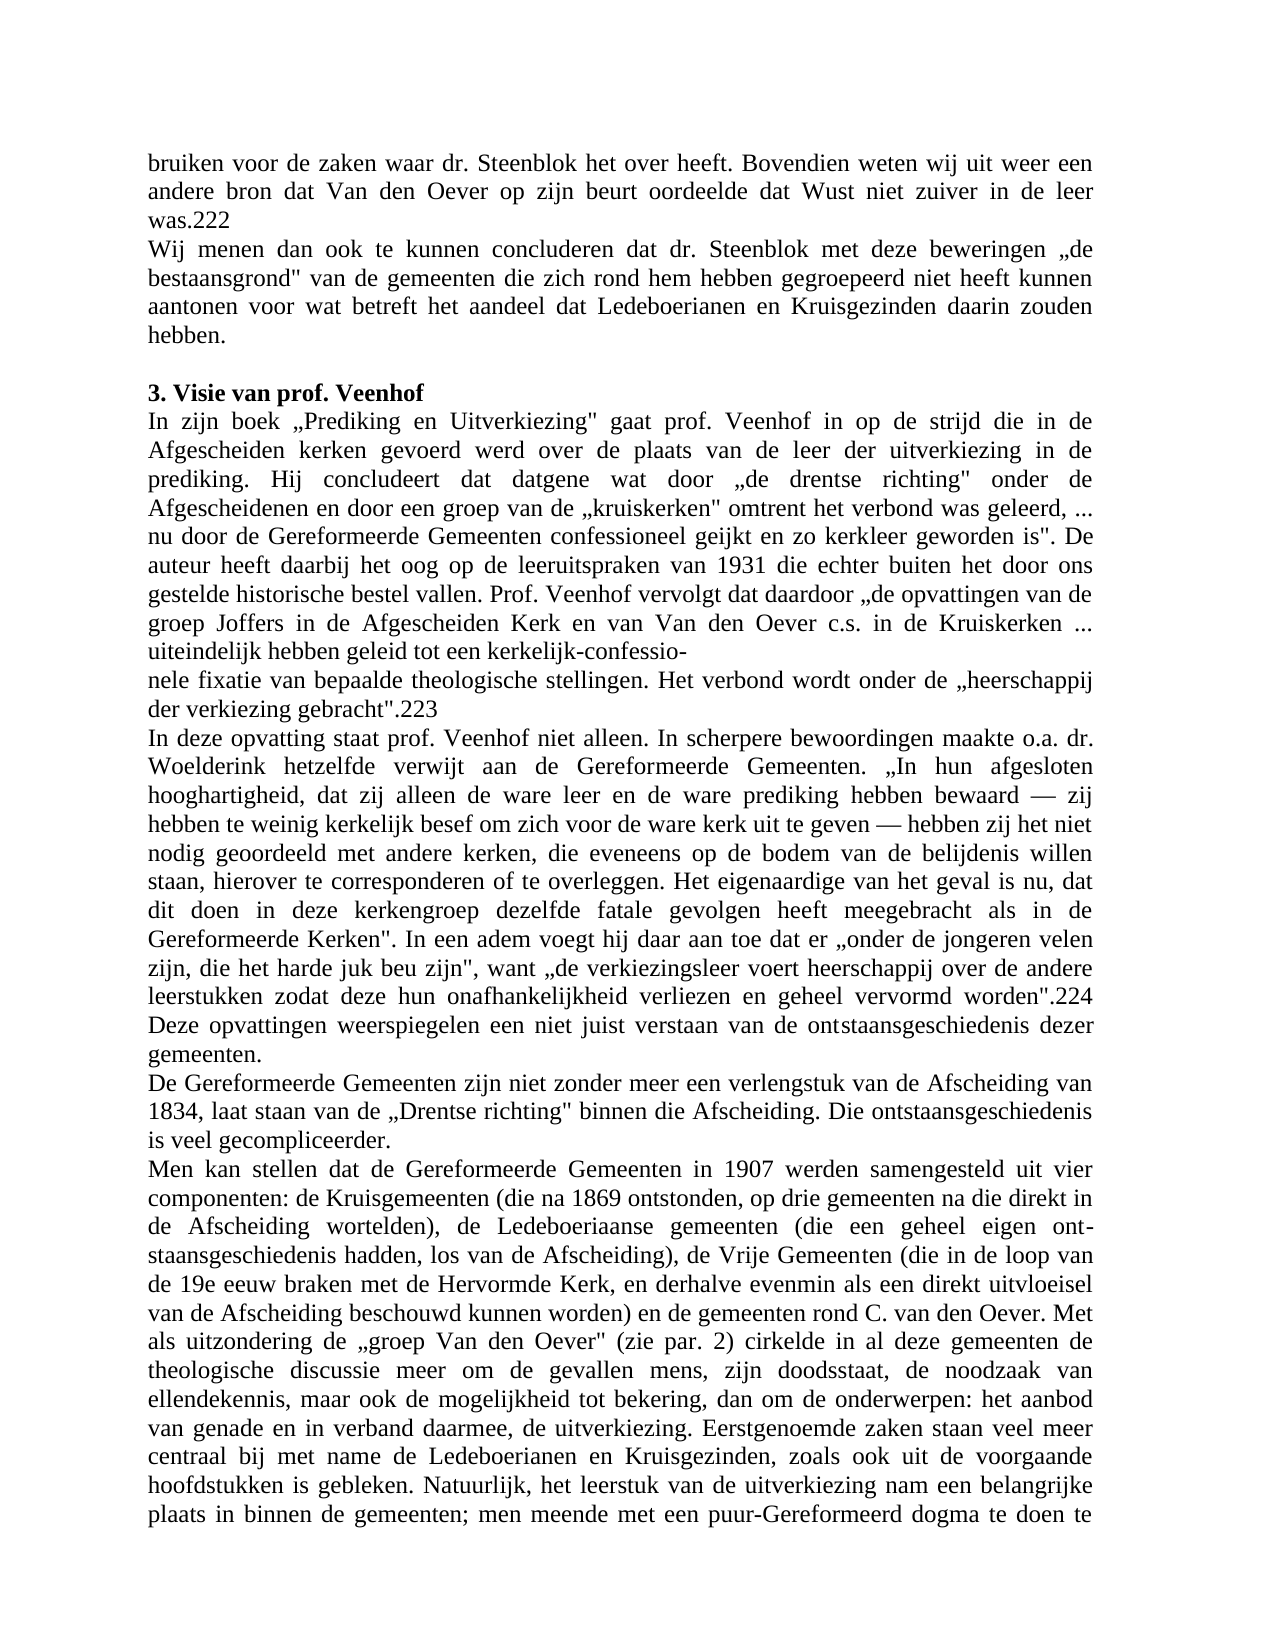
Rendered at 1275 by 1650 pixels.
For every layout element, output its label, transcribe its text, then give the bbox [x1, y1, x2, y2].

text In zijn boek „Prediking en Uitverkiezing" gaat prof. Veenhof in op de strijd die in de Afgescheiden kerken gevoerd werd over de plaats van de leer der uitverkiezing in de prediking. Hij concludeert dat datgene wat door „de drentse richting" onder de Afgescheidenen en door een groep van de „kruiskerken" omtrent het verbond was geleerd, ... nu door de Gereformeerde Gemeenten confessioneel geijkt en zo kerkleer geworden is". De auteur heeft daarbij het oog op de leeruitspraken van 1931 die echter buiten het door ons gestelde historische bestel vallen. Prof. Veenhof vervolgt dat daardoor „de opvattingen van de groep Joffers in de Afgescheiden Kerk en van Van den Oever c.s. in de Kruiskerken ... uiteindelijk hebben geleid tot een kerkelijk-confessio- [148, 406, 1094, 665]
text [148, 148, 1094, 234]
text nele fixatie van bepaalde theologische stellingen. Het verbond wordt onder de „heerschappij der verkiezing gebracht".223 [148, 665, 1094, 723]
text De Gereformeerde Gemeenten zijn niet zonder meer een verlengstuk van de Afscheiding van 1834, laat staan van de „Drentse richting" binnen die Afscheiding. Die ontstaansgeschiedenis is veel gecompliceerder. [148, 1068, 1094, 1154]
text Wij menen dan ook te kunnen concluderen dat dr. Steenblok met deze beweringen „de bestaansgrond" van de gemeenten die zich rond hem hebben gegroepeerd niet heeft kunnen aantonen voor wat betreft het aandeel dat Ledeboerianen en Kruisgezinden daarin zouden hebben. [148, 234, 1094, 349]
text 3. Visie van prof. Veenhof [148, 378, 1094, 406]
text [148, 1154, 1094, 1528]
text In deze opvatting staat prof. Veenhof niet alleen. In scherpere bewoordingen maakte o.a. dr. Woelderink hetzelfde verwijt aan de Gereformeerde Gemeenten. „In hun afgesloten hooghartigheid, dat zij alleen de ware leer en de ware prediking hebben bewaard — zij hebben te weinig kerkelijk besef om zich voor de ware kerk uit te geven — hebben zij het niet nodig geoordeeld met andere kerken, die eveneens op de bodem van de belijdenis willen staan, hierover te corresponderen of te overleggen. Het eigenaardige van het geval is nu, dat dit doen in deze kerkengroep dezelfde fatale gevolgen heeft meegebracht als in de Gereformeerde Kerken". In een adem voegt hij daar aan toe dat er „onder de jongeren velen zijn, die het harde juk beu zijn", want „de verkiezingsleer voert heerschappij over de andere leerstukken zodat deze hun onafhankelijkheid verliezen en geheel vervormd worden".224 Deze opvattingen weerspiegelen een niet juist verstaan van de ontstaansgeschiedenis dezer gemeenten. [148, 723, 1094, 1068]
